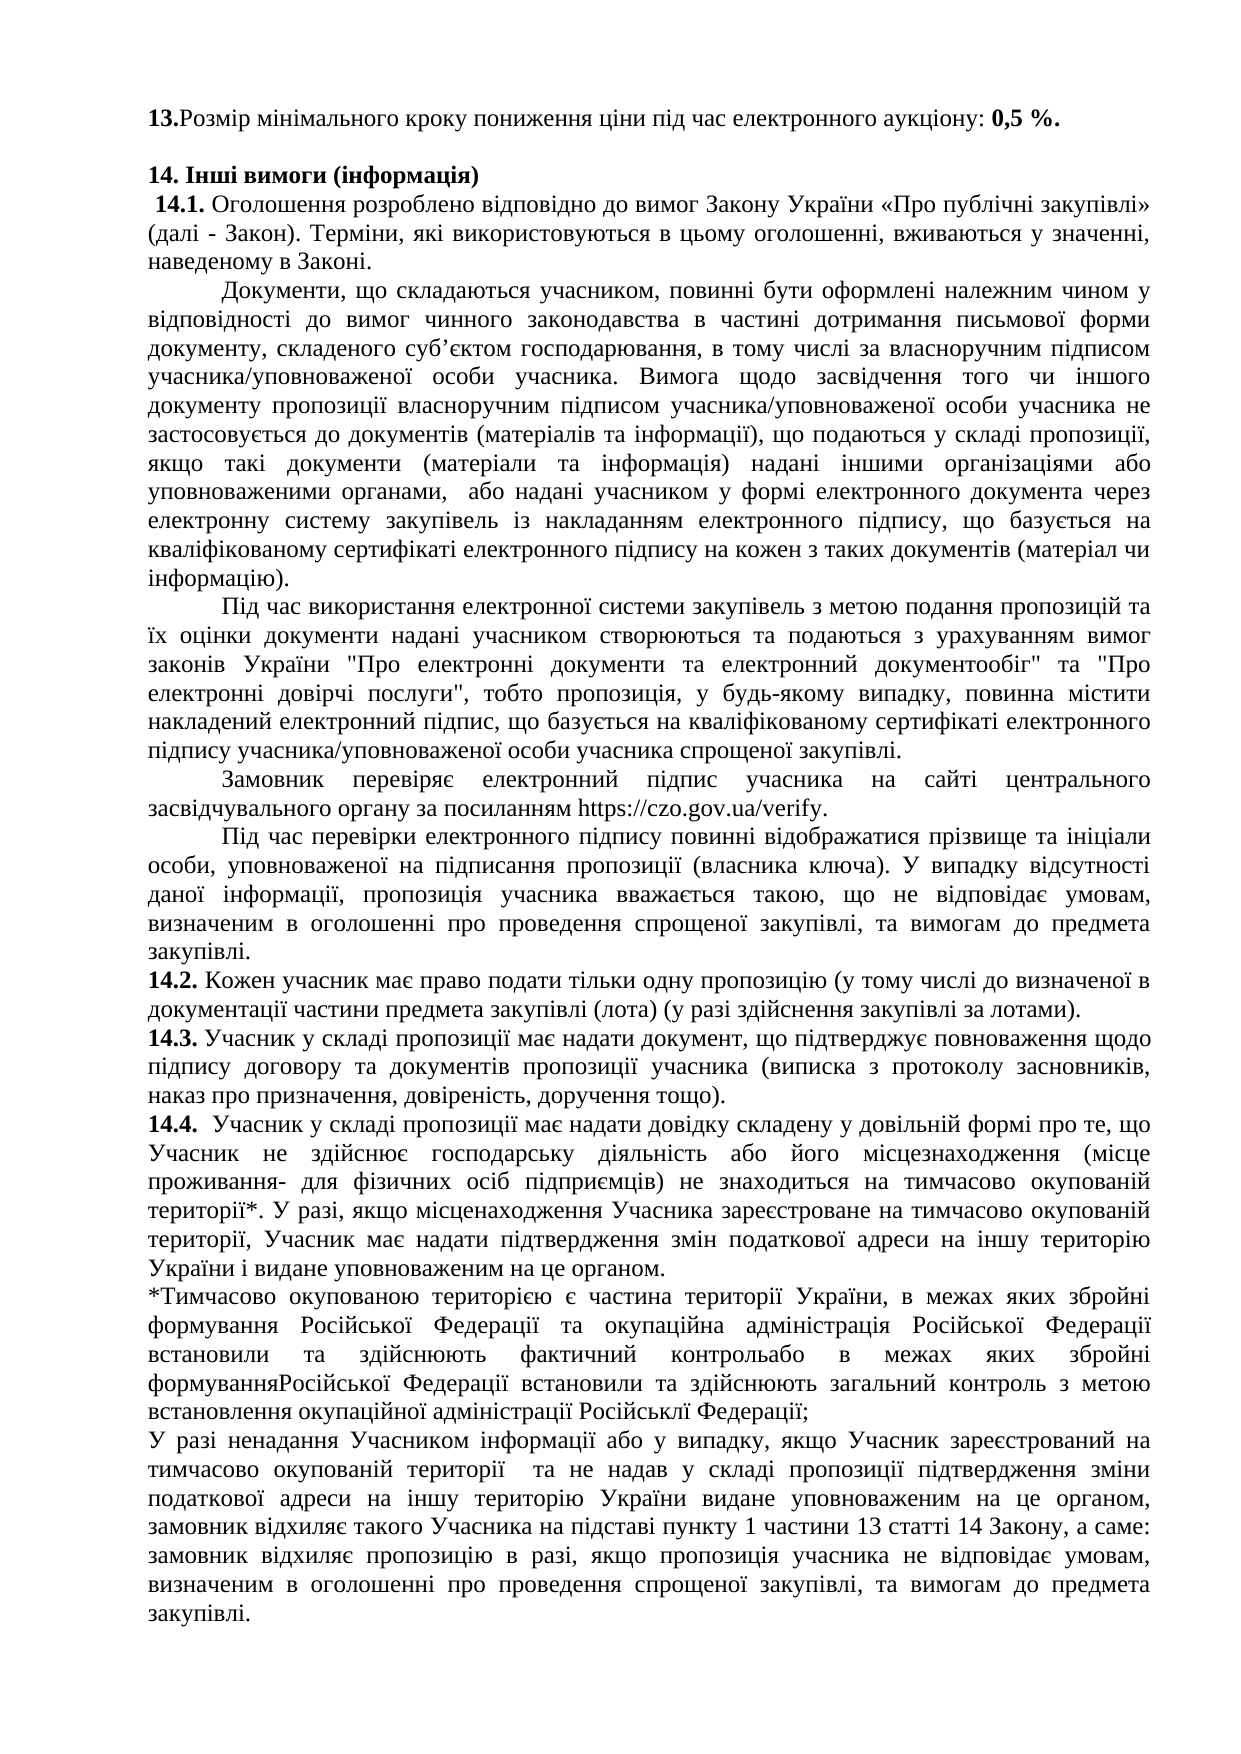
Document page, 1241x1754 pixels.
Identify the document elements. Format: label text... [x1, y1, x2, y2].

text 13.Розмір мінімального кроку пониження ціни під час електронного аукціону: 0,5 %. [148, 103, 1152, 131]
text 14.2. Кожен учасник має право подати тільки одну пропозицію (у тому числі до визначеної в документації частини предмета закупівлі (лота) (у разі здійснення закупівлі за лотами). [148, 965, 1152, 1023]
text Замовник перевіряє електронний підпис учасника на сайті центрального засвідчувального органу за посиланням https://czo.gov.ua/verify. [148, 764, 1152, 821]
text 14.4. Учасник у складі пропозиції має надати довідку складену у довільній формі про те, що Учасник не здійснює господарську діяльність або його місцезнаходження (місце проживання- для фізичних осіб підприємців) не знаходиться на тимчасово окупованій території*. У разі, якщо місценаходження Учасника зареєстроване на тимчасово окупованій території, Учасник має надати підтвердження змін податкової адреси на іншу територію України і видане уповноваженим на це органом. [148, 1109, 1152, 1281]
text 14.3. Учасник у складі пропозиції має надати документ, що підтверджує повноваження щодо підпису договору та документів пропозиції учасника (виписка з протоколу засновників, наказ про призначення, довіреність, доручення тощо). [148, 1023, 1152, 1109]
text 14. Інші вимоги (інформація) [148, 160, 1152, 189]
text У разі ненадання Учасником інформації або у випадку, якщо Учасник зареєстрований на тимчасово окупованій території та не надав у складі пропозиції підтвердження зміни податкової адреси на іншу територію України видане уповноваженим на це органом, замовник відхиляє такого Учасника на підставі пункту 1 частини 13 статті 14 Закону, а саме: замовник відхиляє пропозицію в разі, якщо пропозиція учасника не відповідає умовам, визначеним в оголошенні про проведення спрощеної закупівлі, та вимогам до предмета закупівлі. [148, 1425, 1152, 1626]
text 14.1. Оголошення розроблено відповідно до вимог Закону України «Про публічні закупівлі» (далі - Закон). Терміни, які використовуються в цьому оголошенні, вживаються у значенні, наведеному в Законі. [148, 189, 1152, 275]
text Документи, що складаються учасником, повинні бути оформлені належним чином у відповідності до вимог чинного законодавства в частині дотримання письмової форми документу, складеного суб’єктом господарювання, в тому числі за власноручним підписом учасника/уповноваженої особи учасника. Вимога щодо засвідчення того чи іншого документу пропозиції власноручним підписом учасника/уповноваженої особи учасника не застосовується до документів (матеріалів та інформації), що подаються у складі пропозиції, якщо такі документи (матеріали та інформація) надані іншими організаціями або уповноваженими органами, або надані учасником у формі електронного документа через електронну систему закупівель із накладанням електронного підпису, що базується на кваліфікованому сертифікаті електронного підпису на кожен з таких документів (матеріал чи інформацію). [148, 275, 1152, 591]
text Під час використання електронної системи закупівель з метою подання пропозицій та їх оцінки документи надані учасником створюються та подаються з урахуванням вимог законів України "Про електронні документи та електронний документообіг" та "Про електронні довірчі послуги", тобто пропозиція, у будь-якому випадку, повинна містити накладений електронний підпис, що базується на кваліфікованому сертифікаті електронного підпису учасника/уповноваженої особи учасника спрощеної закупівлі. [148, 591, 1152, 764]
text *Тимчасово окупованою територією є частина території України, в межах яких збройні формування Російської Федерації та окупаційна адміністрація Російської Федерації встановили та здійснюють фактичний контрольабо в межах яких збройні формуванняРосійської Федерації встановили та здійснюють загальний контроль з метою встановлення окупаційної адміністрації Російськлї Федерації; [148, 1281, 1152, 1425]
text Під час перевірки електронного підпису повинні відображатися прізвище та ініціали особи, уповноваженої на підписання пропозиції (власника ключа). У випадку відсутності даної інформації, пропозиція учасника вважається такою, що не відповідає умовам, визначеним в оголошенні про проведення спрощеної закупівлі, та вимогам до предмета закупівлі. [148, 821, 1152, 965]
